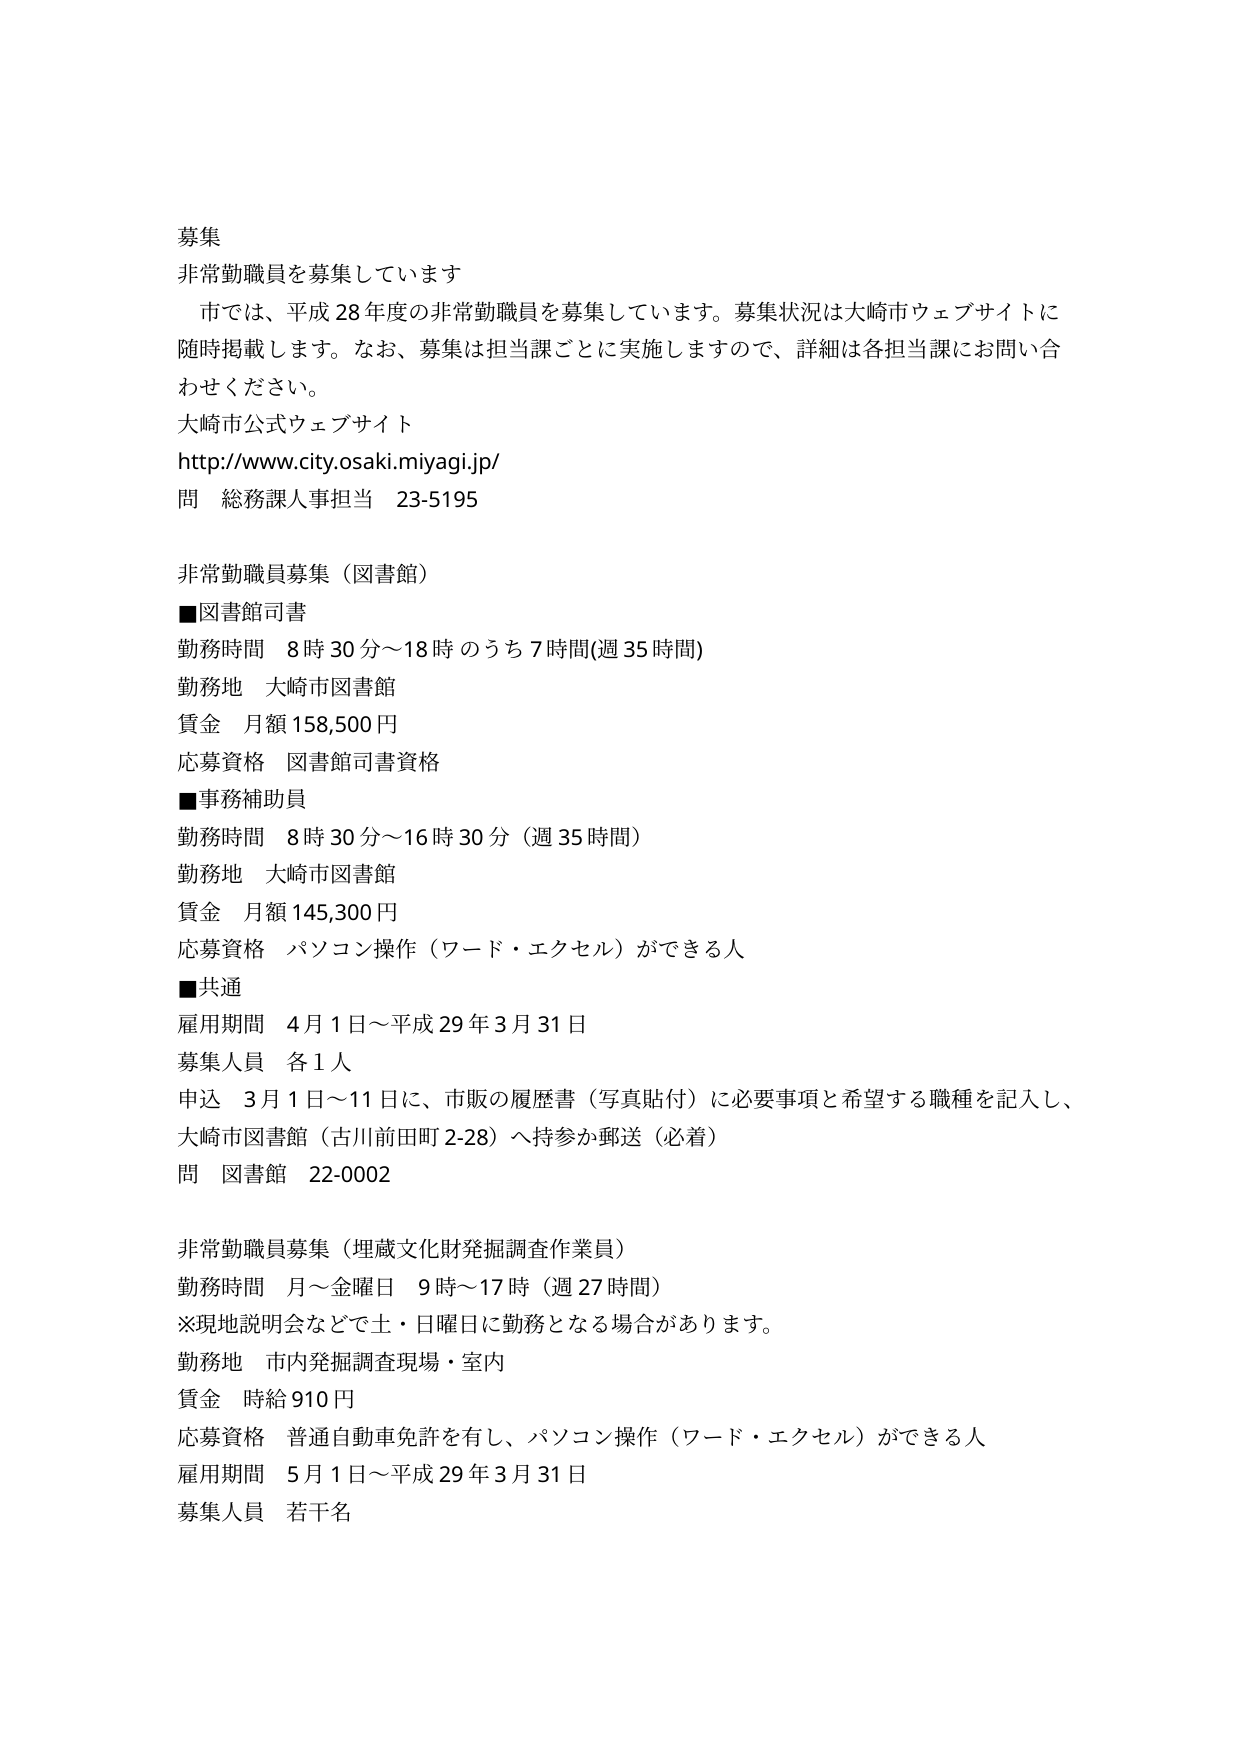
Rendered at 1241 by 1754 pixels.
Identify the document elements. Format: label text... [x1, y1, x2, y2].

text 市では、平成28年度の非常勤職員を募集しています。募集状況は大崎市ウェブサイトに随時掲載します。なお、募集は担当課ごとに実施しますので、詳細は各担当課にお問い合わせください。 [177, 292, 1063, 404]
text 勤務地 市内発掘調査現場・室内 [177, 1342, 1063, 1379]
text 応募資格 図書館司書資格 [177, 742, 1063, 779]
text ■共通 [177, 967, 1063, 1004]
text 雇用期間 5月1日～平成29年3月31日 [177, 1454, 1063, 1492]
text 賃金 月額158,500円 [177, 704, 1063, 742]
text 募集 [177, 217, 1063, 254]
text 非常勤職員を募集しています [177, 254, 1063, 292]
text 勤務時間 8時30分～16時30分（週35時間） [177, 817, 1063, 854]
text 大崎市公式ウェブサイト [177, 404, 1063, 442]
text 非常勤職員募集（図書館） [177, 554, 1063, 592]
text 問 総務課人事担当 23-5195 [177, 479, 1063, 517]
text 応募資格 普通自動車免許を有し、パソコン操作（ワード・エクセル）ができる人 [177, 1417, 1063, 1454]
text 問 図書館 22-0002 [177, 1154, 1063, 1192]
text 勤務地 大崎市図書館 [177, 667, 1063, 704]
text 勤務地 大崎市図書館 [177, 854, 1063, 892]
text 非常勤職員募集（埋蔵文化財発掘調査作業員） [177, 1229, 1063, 1267]
text 勤務時間 月～金曜日 9時～17時（週27時間） [177, 1267, 1063, 1304]
text ※現地説明会などで土・日曜日に勤務となる場合があります。 [177, 1304, 1063, 1342]
text 勤務時間 8時30分～18時 のうち7時間(週35時間) [177, 629, 1063, 667]
text 賃金 時給910円 [177, 1379, 1063, 1417]
text ■図書館司書 [177, 592, 1063, 629]
text 募集人員 若干名 [177, 1492, 1063, 1529]
text http://www.city.osaki.miyagi.jp/ [177, 442, 1063, 479]
text 賃金 月額145,300円 [177, 892, 1063, 929]
text 雇用期間 4月1日～平成29年3月31日 [177, 1004, 1063, 1042]
text 募集人員 各１人 [177, 1042, 1063, 1079]
text 応募資格 パソコン操作（ワード・エクセル）ができる人 [177, 929, 1063, 967]
text ■事務補助員 [177, 779, 1063, 817]
text 申込 3月1日～11日に、市販の履歴書（写真貼付）に必要事項と希望する職種を記入し、大崎市図書館（古川前田町2-28）へ持参か郵送（必着） [177, 1079, 1063, 1154]
